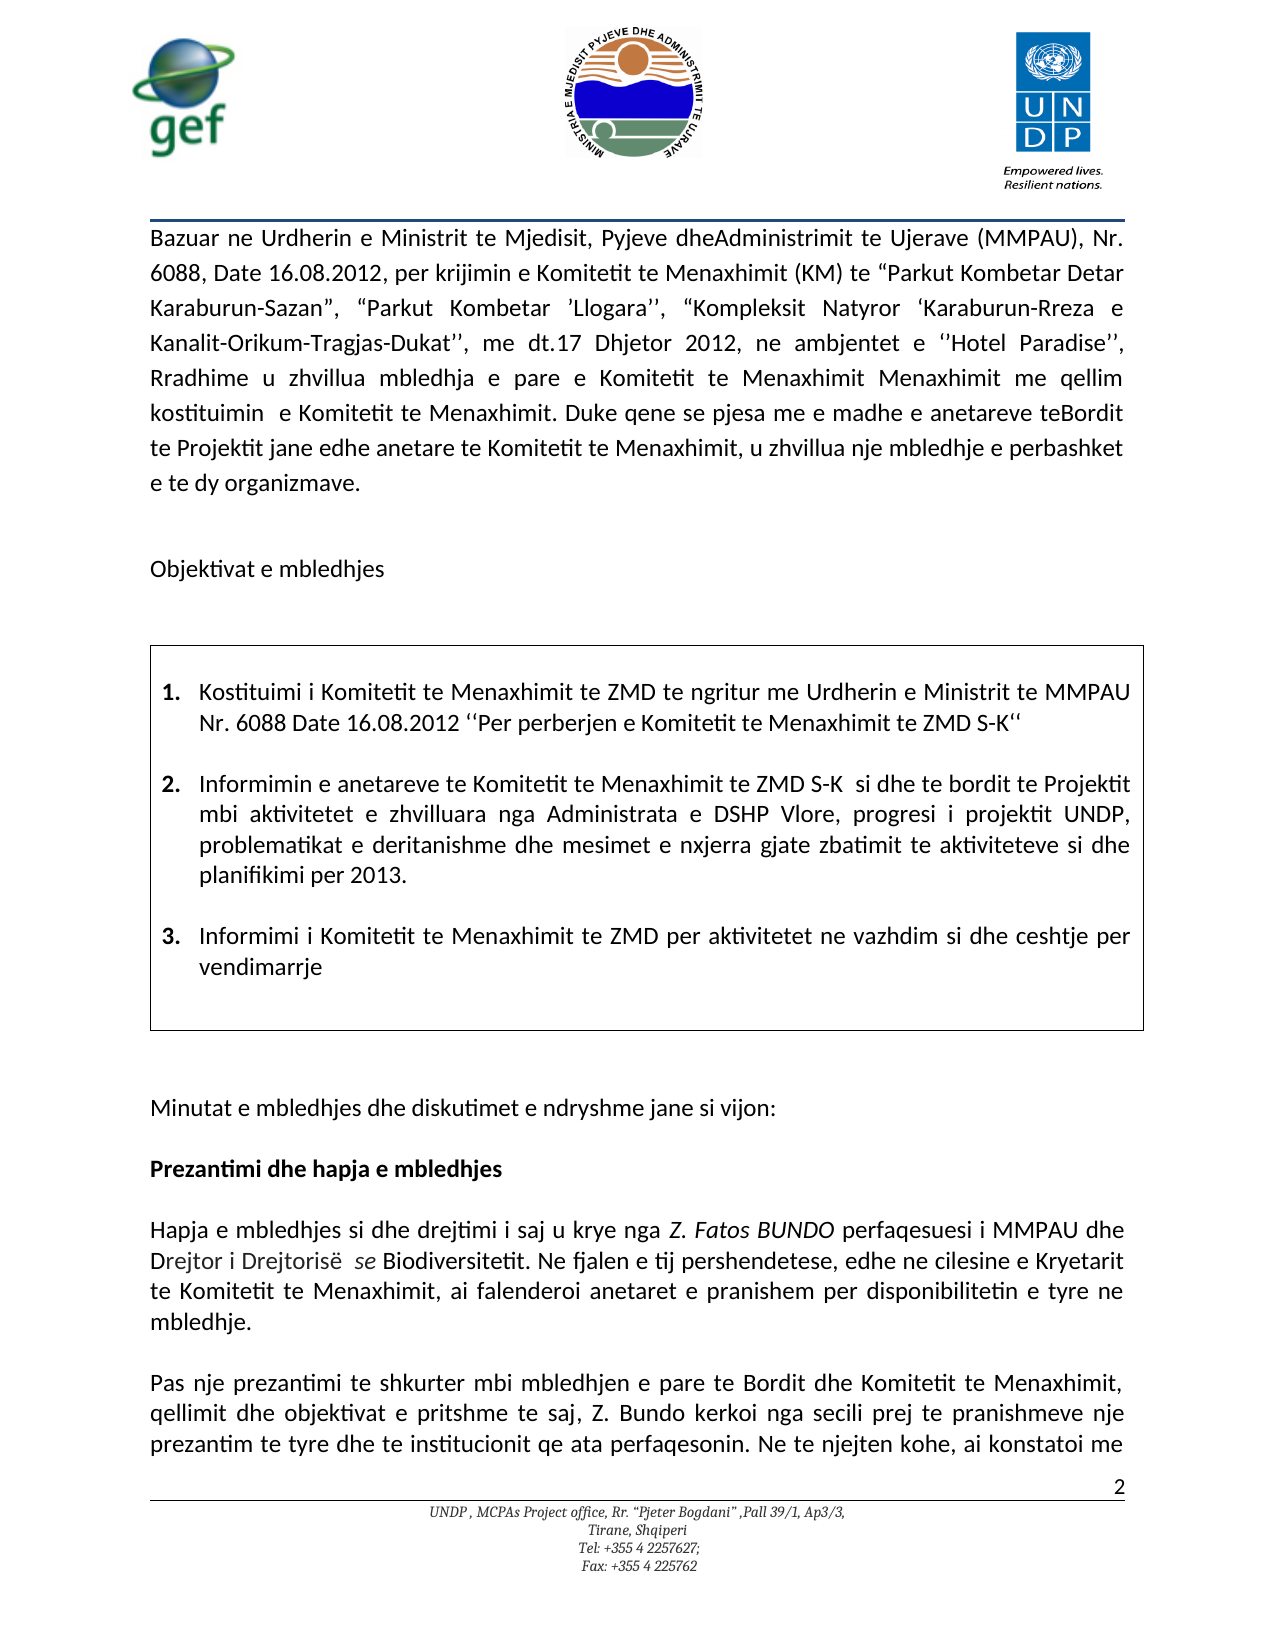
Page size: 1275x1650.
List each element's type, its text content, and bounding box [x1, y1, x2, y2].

text Bazuar ne Urdherin e Ministrit te Mjedisit, Pyjeve dheAdministrimit te Ujerave (MMPAU), Nr. 6088, Date 16.08.2012, per krijimin e Komitetit te Menaxhimit (KM) te “Parkut Kombetar Detar Karaburun-Sazan”, “Parkut Kombetar ’Llogara’’, “Kompleksit Natyror ‘Karaburun-Rreza e Kanalit-Orikum-Tragjas-Dukat’’, me dt.17 Dhjetor 2012, ne ambjentet e ‘’Hotel Paradise’’, Rradhime u zhvillua mbledhja e pare e Komitetit te Menaxhimit Menaxhimit me qellim kostituimin e Komitetit te Menaxhimit. Duke qene se pjesa me e madhe e anetareve teBordit te Projektit jane edhe anetare te Komitetit te Menaxhimit, u zhvillua nje mbledhje e perbashket e te dy organizmave. [150, 222, 1125, 497]
text Objektivat e mbledhjes [150, 553, 1125, 584]
text Minutat e mbledhjes dhe diskutimet e ndryshme jane si vijon: [150, 1092, 1125, 1123]
text Prezantimi dhe hapja e mbledhjes [150, 1153, 1125, 1184]
table_header Kostituimi i Komitetit te Menaxhimit te ZMD te ngritur me Urdherin e Ministrit te MMPAU Nr. 6088 Date 16.08.2012 ‘‘Per perberjen e Komitetit te Menaxhimit te ZMD S-K‘‘ Informimin e anetareve te Komitetit te Menaxhimit te ZMD S-K si dhe te bordit te Projektit mbi aktivitetet e zhvilluara nga Administrata e DSHP Vlore, progresi i projektit UNDP, problematikat e deritanishme dhe mesimet e nxjerra gjate zbatimit te aktiviteteve si dhe planifikimi per 2013. Informimi i Komitetit te Menaxhimit te ZMD per aktivitetet ne vazhdim si dhe ceshtje per vendimarrje [151, 646, 1143, 1030]
picture [564, 27, 703, 158]
text Hapja e mbledhjes si dhe drejtimi i saj u krye nga Z. Fatos BUNDO perfaqesuesi i MMPAU dhe Drejtor i Drejtorisë se Biodiversitetit. Ne fjalen e tij pershendetese, edhe ne cilesine e Kryetarit te Komitetit te Menaxhimit, ai falenderoi anetaret e pranishem per disponibilitetin e tyre ne mbledhje. [150, 1214, 1125, 1336]
picture [998, 28, 1105, 192]
